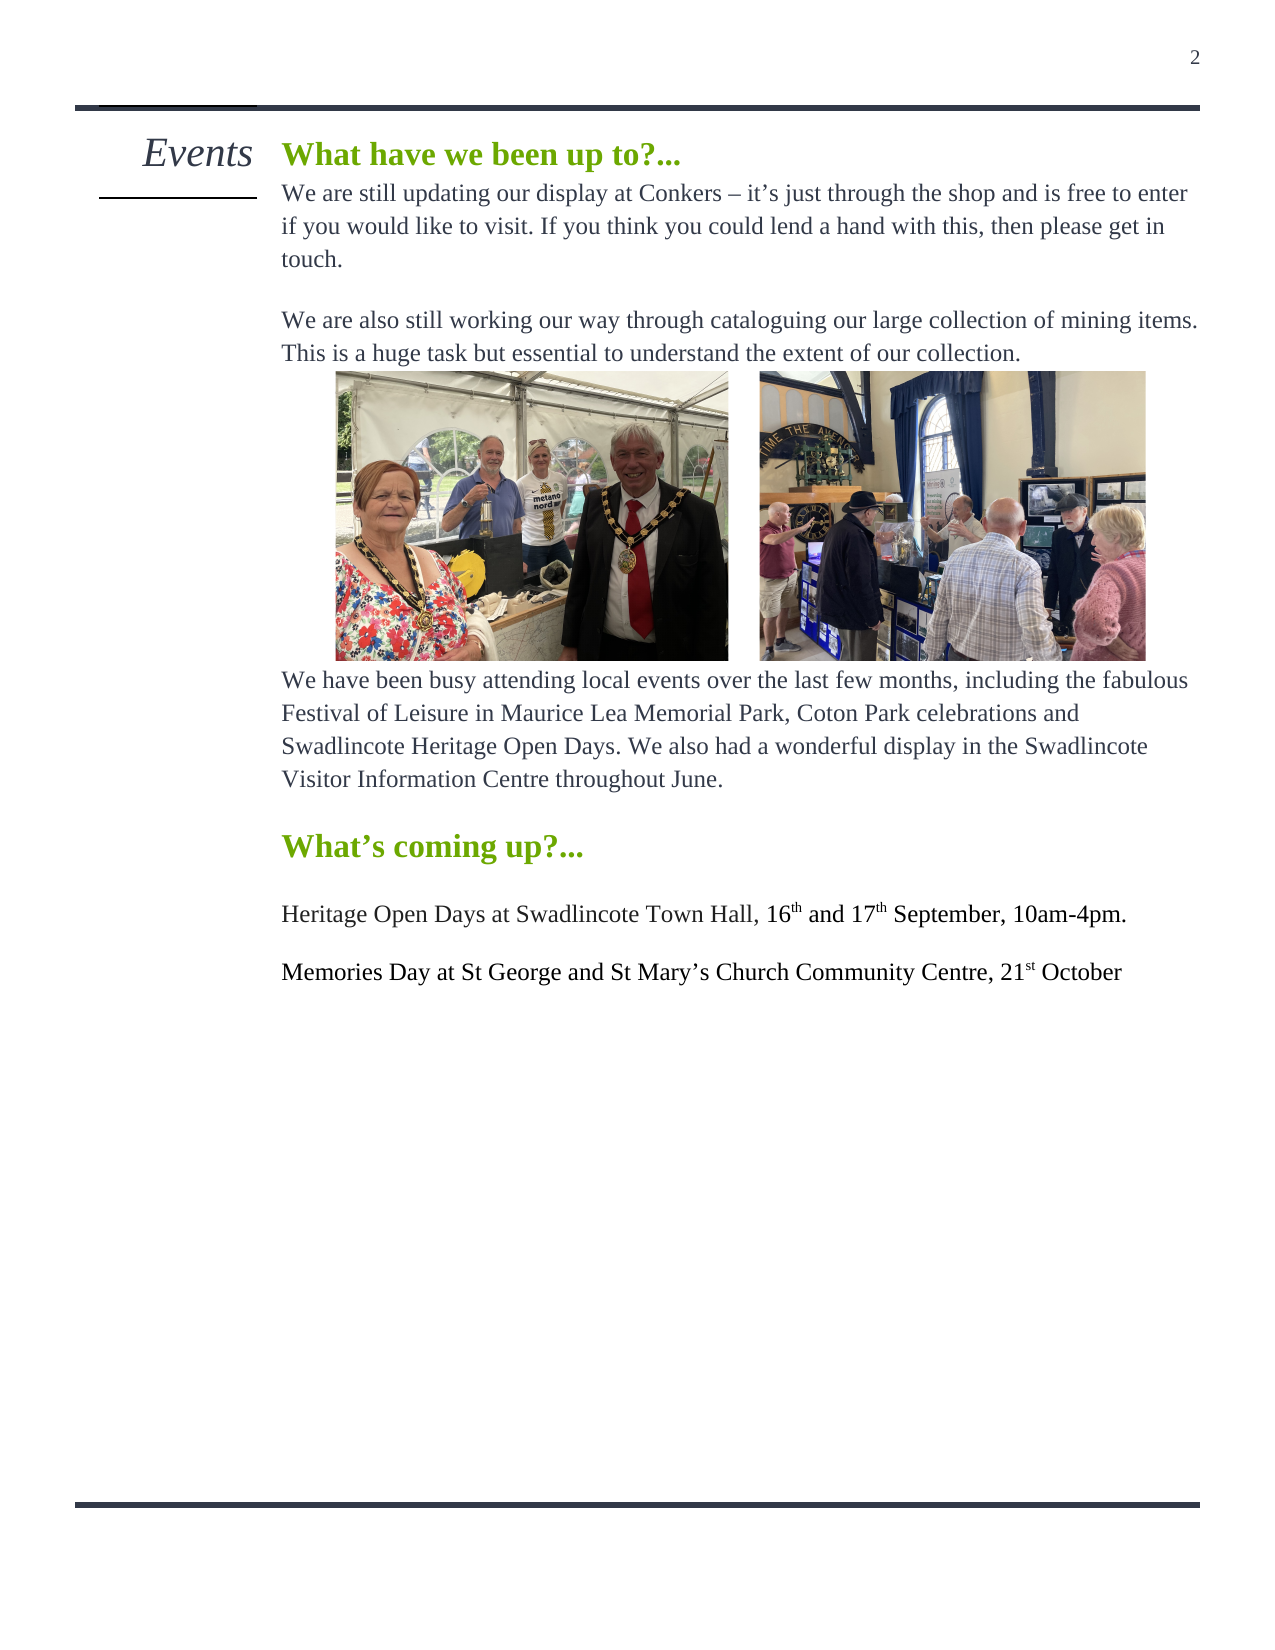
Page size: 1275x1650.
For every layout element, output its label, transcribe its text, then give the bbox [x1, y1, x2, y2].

picture [759, 371, 1146, 661]
picture [335, 371, 729, 661]
table_cell Events [75, 111, 281, 1502]
table_cell What have we been up to?... We are still updating our display at Conkers – it’s just through the shop and is free to enter if you would like to visit. If you think you could lend a hand with this, then please get in touch. We are also still working our way through cataloguing our large collection of mining items. This is a huge task but essential to understand the extent of our collection. We have been busy attending local events over the last few months, including the fabulous Festival of Leisure in Maurice Lea Memorial Park, Coton Park celebrations and Swadlincote Heritage Open Days. We also had a wonderful display in the Swadlincote Visitor Information Centre throughout June. What’s coming up?... Heritage Open Days at Swadlincote Town Hall, 16th and 17th September, 10am-4pm. Memories Day at St George and St Mary’s Church Community Centre, 21st October [281, 111, 1200, 1502]
